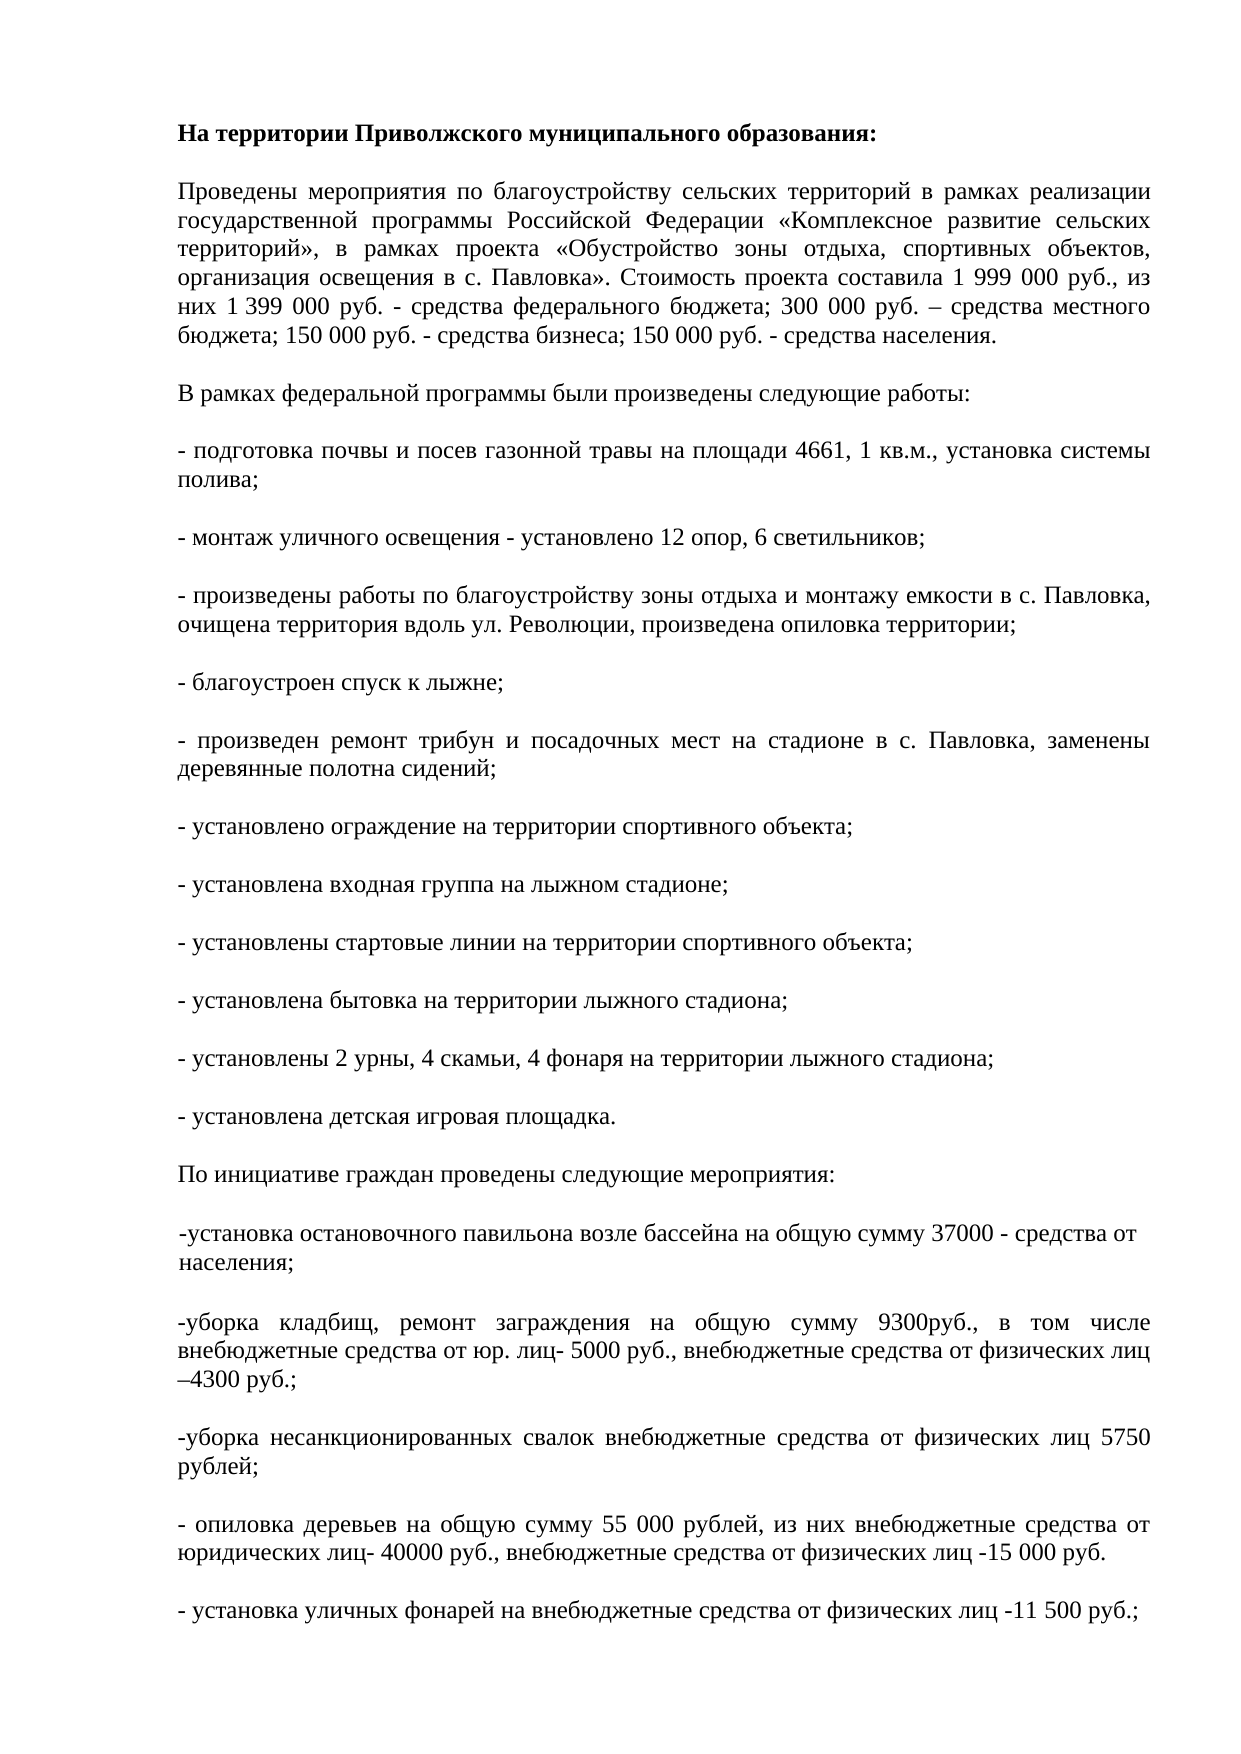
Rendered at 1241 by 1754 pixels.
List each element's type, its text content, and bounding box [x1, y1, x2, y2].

text В рамках федеральной программы были произведены следующие работы: [177, 378, 1152, 406]
text - установлена детская игровая площадка. [177, 1101, 1152, 1130]
text - установка уличных фонарей на внебюджетные средства от физических лиц -11 500 руб.; [177, 1595, 1152, 1624]
text - монтаж уличного освещения - установлено 12 опор, 6 светильников; [177, 522, 1152, 551]
text - произведен ремонт трибун и посадочных мест на стадионе в с. Павловка, заменены деревянные полотна сидений; [177, 725, 1152, 782]
text - установлены стартовые линии на территории спортивного объекта; [177, 927, 1152, 956]
text - установлены 2 урны, 4 скамьи, 4 фонаря на территории лыжного стадиона; [177, 1043, 1152, 1072]
table_header -установка остановочного павильона возле бассейна на общую сумму 37000 - средства от населения; [177, 1217, 1152, 1277]
text - опиловка деревьев на общую сумму 55 000 рублей, из них внебюджетные средства от юридических лиц- 40000 руб., внебюджетные средства от физических лиц -15 000 руб. [177, 1509, 1152, 1566]
text На территории Приволжского муниципального образования: [177, 118, 1152, 147]
text По инициативе граждан проведены следующие мероприятия: [177, 1159, 1152, 1188]
text Проведены мероприятия по благоустройству сельских территорий в рамках реализации государственной программы Российской Федерации «Комплексное развитие сельских территорий», в рамках проекта «Обустройство зоны отдыха, спортивных объектов, организация освещения в с. Павловка». Стоимость проекта составила 1 999 000 руб., из них 1 399 000 руб. - средства федерального бюджета; 300 000 руб. – средства местного бюджета; 150 000 руб. - средства бизнеса; 150 000 руб. - средства населения. [177, 176, 1152, 348]
text - благоустроен спуск к лыжне; [177, 667, 1152, 696]
text - подготовка почвы и посев газонной травы на площади 4661, 1 кв.м., установка системы полива; [177, 436, 1152, 493]
text - установлено ограждение на территории спортивного объекта; [177, 811, 1152, 840]
text -уборка кладбищ, ремонт заграждения на общую сумму 9300руб., в том числе внебюджетные средства от юр. лиц- 5000 руб., внебюджетные средства от физических лиц –4300 руб.; [177, 1307, 1152, 1393]
text - произведены работы по благоустройству зоны отдыха и монтажу емкости в с. Павловка, очищена территория вдоль ул. Революции, произведена опиловка территории; [177, 580, 1152, 638]
text - установлена бытовка на территории лыжного стадиона; [177, 985, 1152, 1014]
text -уборка несанкционированных свалок внебюджетные средства от физических лиц 5750 рублей; [177, 1422, 1152, 1479]
text - установлена входная группа на лыжном стадионе; [177, 869, 1152, 898]
